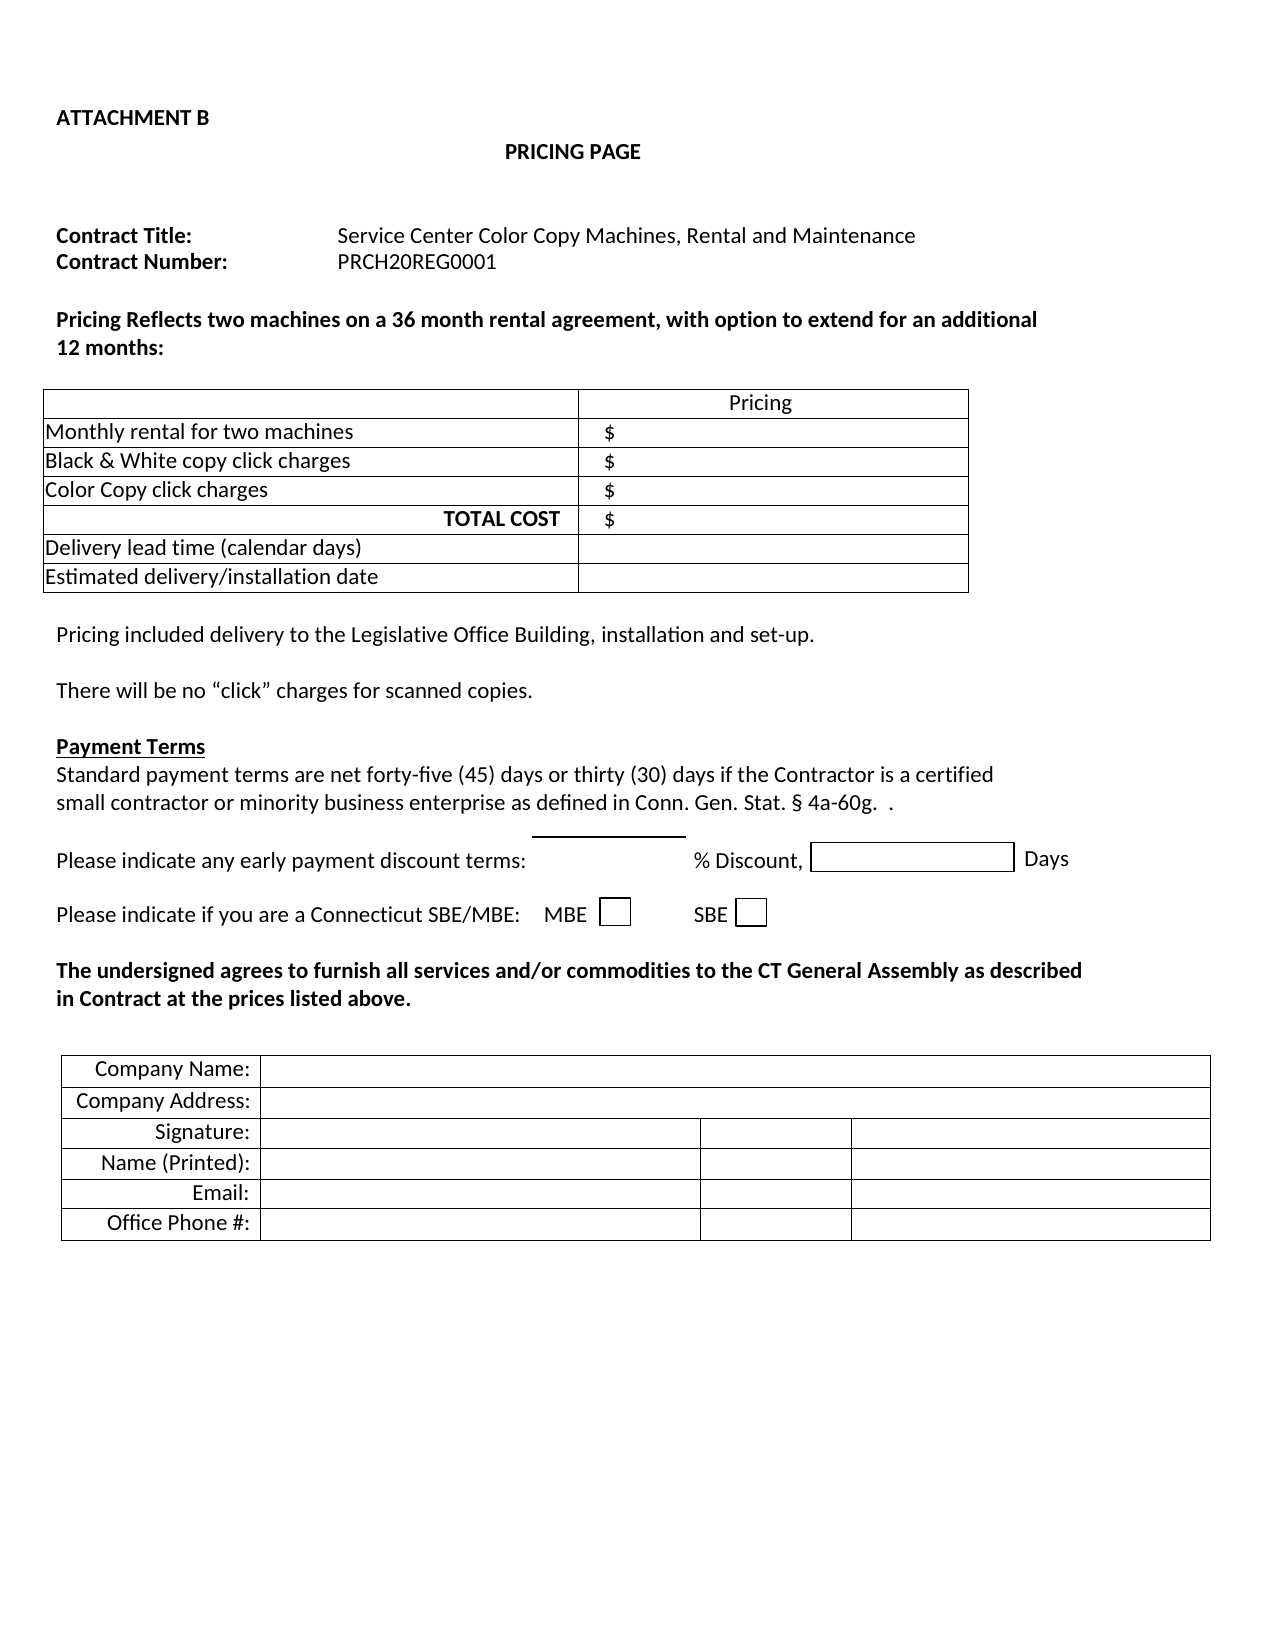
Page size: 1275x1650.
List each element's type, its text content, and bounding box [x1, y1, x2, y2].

text Pricing included delivery to the Legislative Office Building, installation and set-up. There will be no “click” charges for scanned copies. [56, 620, 817, 704]
table_cell Black & White copy click charges [44, 448, 578, 476]
table_cell [701, 1119, 851, 1148]
table_cell $ [579, 477, 968, 505]
table_cell [261, 1119, 700, 1148]
table_cell [261, 1209, 700, 1240]
table_header [261, 1056, 1210, 1087]
table_cell $ [579, 419, 968, 447]
table_header [44, 390, 578, 418]
table_cell [852, 1149, 1210, 1179]
table_cell Office Phone #: [62, 1209, 260, 1240]
table_cell Monthly rental for two machines [44, 419, 578, 447]
table_cell [852, 1119, 1210, 1148]
table_cell $ [579, 506, 968, 534]
table_cell Delivery lead time (calendar days) [44, 535, 578, 563]
table_cell [701, 1180, 851, 1208]
text PRICING PAGE [505, 137, 1227, 164]
text Contract Number: PRCH20REG0001 [56, 249, 1227, 277]
table_cell Company Address: [62, 1088, 260, 1117]
table_cell [261, 1149, 700, 1179]
table_cell Signature: [62, 1119, 260, 1148]
table_cell [852, 1209, 1210, 1240]
table_cell Name (Printed): [62, 1149, 260, 1179]
table_cell $ [579, 448, 968, 476]
text Contract Title: Service Center Color Copy Machines, Rental and Maintenance [56, 221, 1227, 249]
table_cell [852, 1180, 1210, 1208]
table_cell [261, 1180, 700, 1208]
table_cell TOTAL COST [44, 506, 578, 534]
table_cell Color Copy click charges [44, 477, 578, 505]
text Payment Terms [56, 732, 1227, 761]
table_cell [261, 1088, 1210, 1117]
text Days [33, 844, 1068, 872]
text 12 months: [56, 333, 1227, 360]
table_header Company Name: [62, 1056, 260, 1087]
table_cell Estimated delivery/installation date [44, 564, 578, 592]
table_cell [579, 535, 968, 563]
table_header Pricing [579, 390, 968, 418]
table_cell [701, 1209, 851, 1240]
text Pricing Reflects two machines on a 36 month rental agreement, with option to extend for an additional [56, 305, 1227, 333]
text The undersigned agrees to furnish all services and/or commodities to the CT General Assembly as described in Contract at the prices listed above. [56, 956, 1084, 1012]
text Standard payment terms are net forty-five (45) days or thirty (30) days if the Contractor is a certified small contractor or minority business enterprise as defined in Conn. Gen. Stat. § 4a-60g. . [56, 761, 1046, 817]
table_cell [579, 564, 968, 592]
table_cell [701, 1149, 851, 1179]
table_cell Email: [62, 1180, 260, 1208]
text ATTACHMENT B [56, 103, 213, 131]
